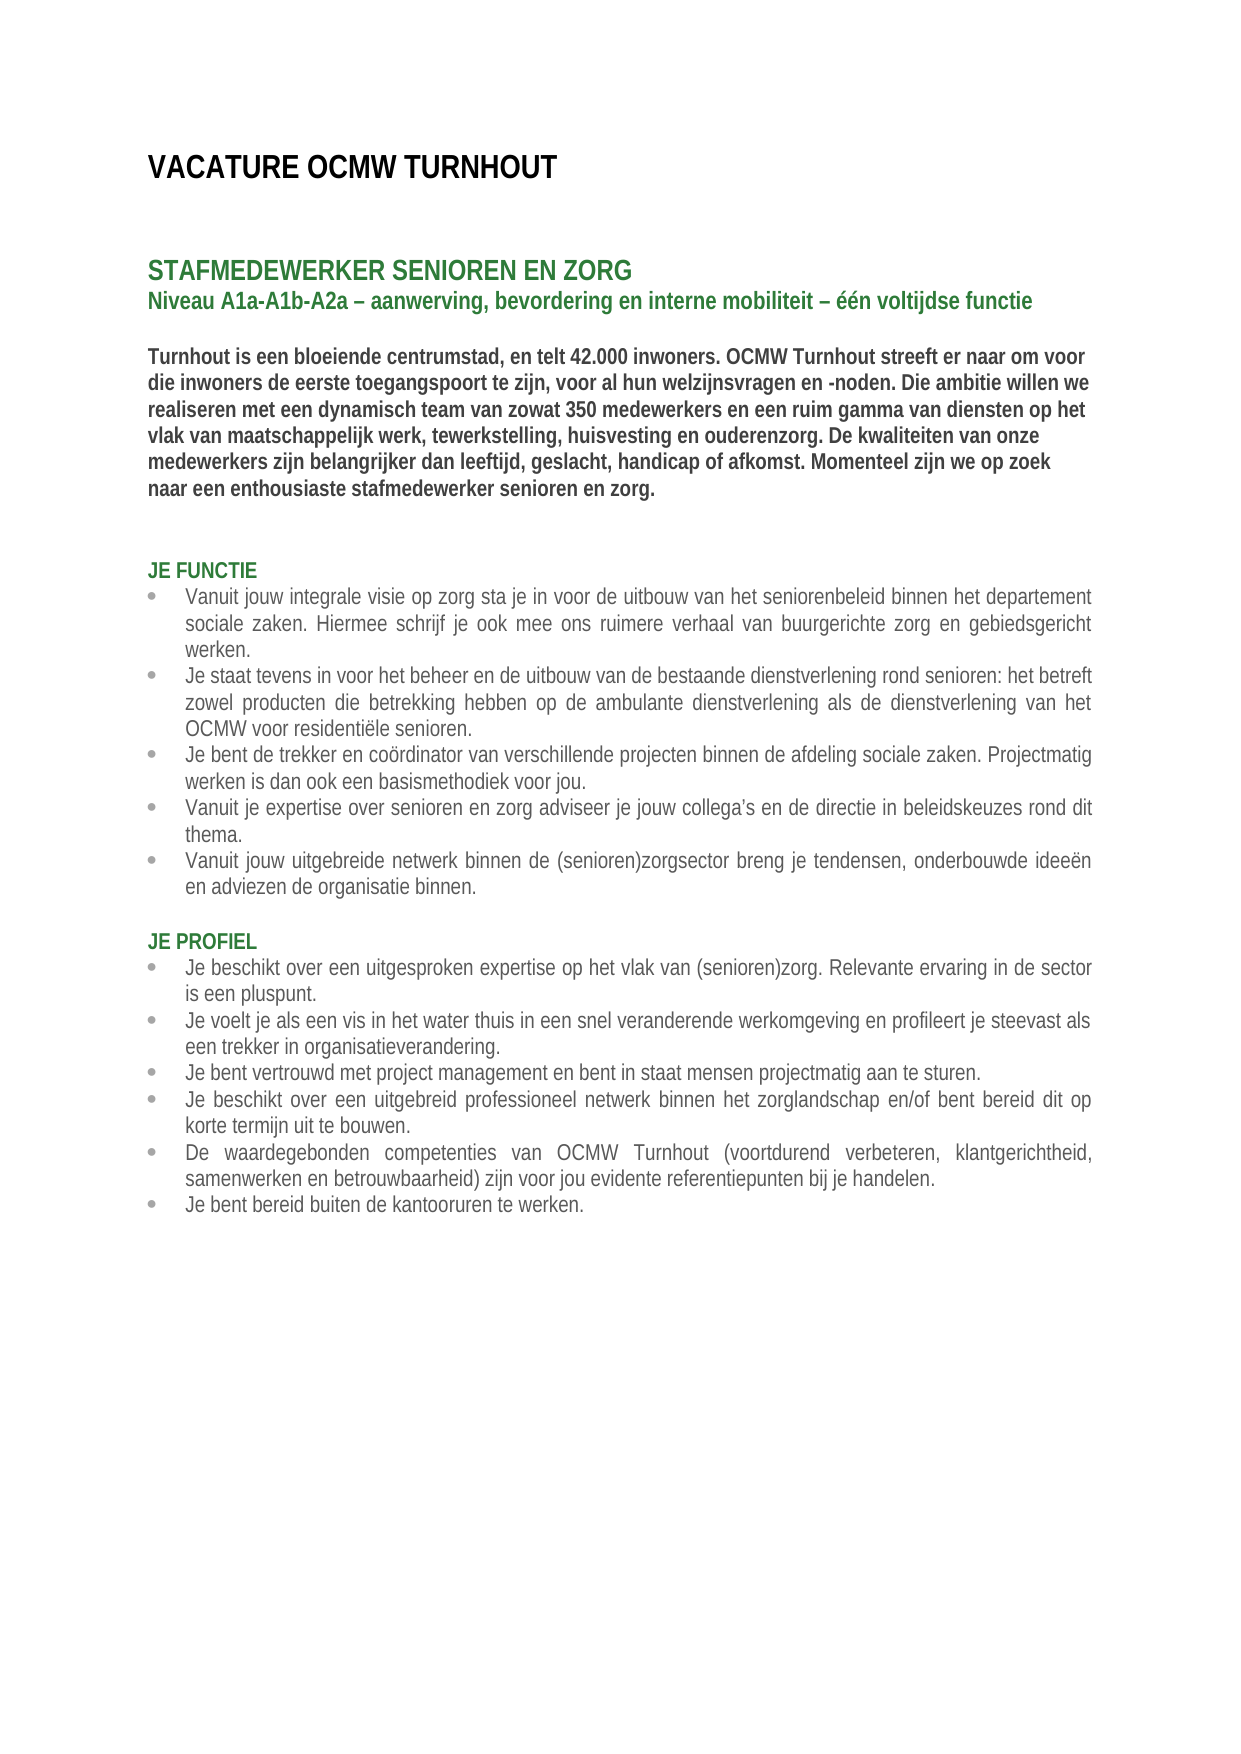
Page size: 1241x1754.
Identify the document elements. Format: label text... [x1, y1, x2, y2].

list Je bent bereid buiten de kantooruren te werken. [148, 1191, 1093, 1217]
list Je bent vertrouwd met project management en bent in staat mensen projectmatig aan te sturen. [148, 1059, 1093, 1086]
list Je beschikt over een uitgebreid professioneel netwerk binnen het zorglandschap en/of bent bereid dit op korte termijn uit te bouwen. [148, 1086, 1093, 1138]
text Turnhout is een bloeiende centrumstad, en telt 42.000 inwoners. OCMW Turnhout streeft er naar om voor die inwoners de eerste toegangspoort te zijn, voor al hun welzijnsvragen en -noden. Die ambitie willen we realiseren met een dynamisch team van zowat 350 medewerkers en een ruim gamma van diensten op het vlak van maatschappelijk werk, tewerkstelling, huisvesting en ouderenzorg. De kwaliteiten van onze medewerkers zijn belangrijker dan leeftijd, geslacht, handicap of afkomst. Momenteel zijn we op zoek naar een enthousiaste stafmedewerker senioren en zorg. [148, 343, 1093, 501]
list Vanuit jouw integrale visie op zorg sta je in voor de uitbouw van het seniorenbeleid binnen het departement sociale zaken. Hiermee schrijf je ook mee ons ruimere verhaal van buurgerichte zorg en gebiedsgericht werken. [148, 583, 1093, 662]
list Je voelt je als een vis in het water thuis in een snel veranderende werkomgeving en profileert je steevast als een trekker in organisatieverandering. [148, 1007, 1093, 1059]
list Vanuit jouw uitgebreide netwerk binnen de (senioren)zorgsector breng je tendensen, onderbouwde ideeën en adviezen de organisatie binnen. [148, 847, 1093, 899]
list Je beschikt over een uitgesproken expertise op het vlak van (senioren)zorg. Relevante ervaring in de sector is een pluspunt. [148, 954, 1093, 1007]
text STAFMEDEWERKER SENIOREN EN ZORG [148, 253, 1093, 286]
text JE PROFIEL [148, 928, 1093, 954]
list Je bent de trekker en coördinator van verschillende projecten binnen de afdeling sociale zaken. Projectmatig werken is dan ook een basismethodiek voor jou. [148, 741, 1093, 794]
text JE FUNCTIE [148, 557, 1093, 583]
text Niveau A1a-A1b-A2a – aanwerving, bevordering en interne mobiliteit – één voltijdse functie [148, 286, 1093, 315]
list De waardegebonden competenties van OCMW Turnhout (voortdurend verbeteren, klantgerichtheid, samenwerken en betrouwbaarheid) zijn voor jou evidente referentiepunten bij je handelen. [148, 1138, 1093, 1191]
list Vanuit je expertise over senioren en zorg adviseer je jouw collega’s en de directie in beleidskeuzes rond dit thema. [148, 794, 1093, 847]
subtitle VACATURE OCMW TURNHOUT [148, 148, 1093, 186]
list Je staat tevens in voor het beheer en de uitbouw van de bestaande dienstverlening rond senioren: het betreft zowel producten die betrekking hebben op de ambulante dienstverlening als de dienstverlening van het OCMW voor residentiële senioren. [148, 662, 1093, 741]
